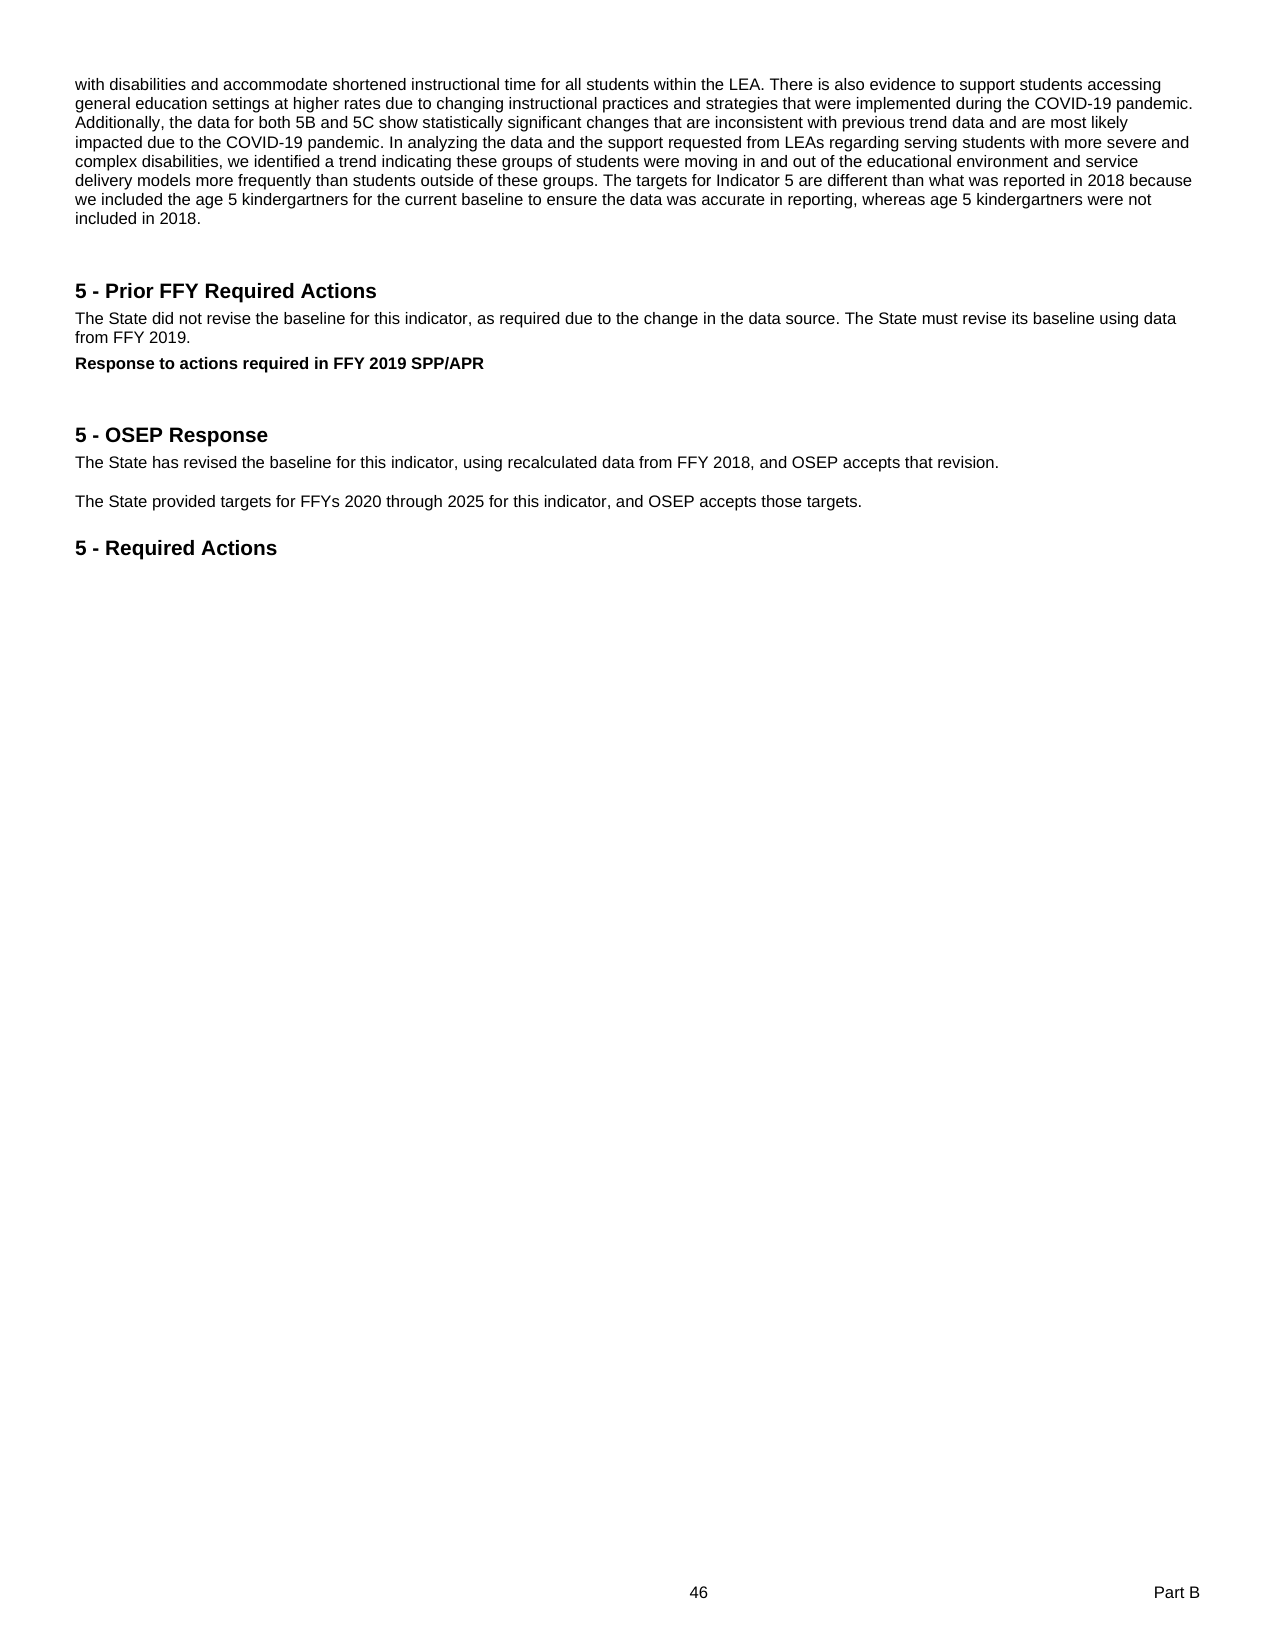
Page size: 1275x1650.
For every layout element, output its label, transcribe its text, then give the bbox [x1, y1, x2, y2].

subtitle 5 - Required Actions [75, 536, 1200, 560]
text The State has revised the baseline for this indicator, using recalculated data from FFY 2018, and OSEP accepts that revision. The State provided targets for FFYs 2020 through 2025 for this indicator, and OSEP accepts those targets. [75, 453, 1200, 511]
text Response to actions required in FFY 2019 SPP/APR [75, 353, 1200, 373]
text The State did not revise the baseline for this indicator, as required due to the change in the data source. The State must revise its baseline using data from FFY 2019. [75, 309, 1200, 347]
subtitle 5 - Prior FFY Required Actions [75, 279, 1200, 303]
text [75, 75, 1200, 228]
subtitle 5 - OSEP Response [75, 423, 1200, 447]
